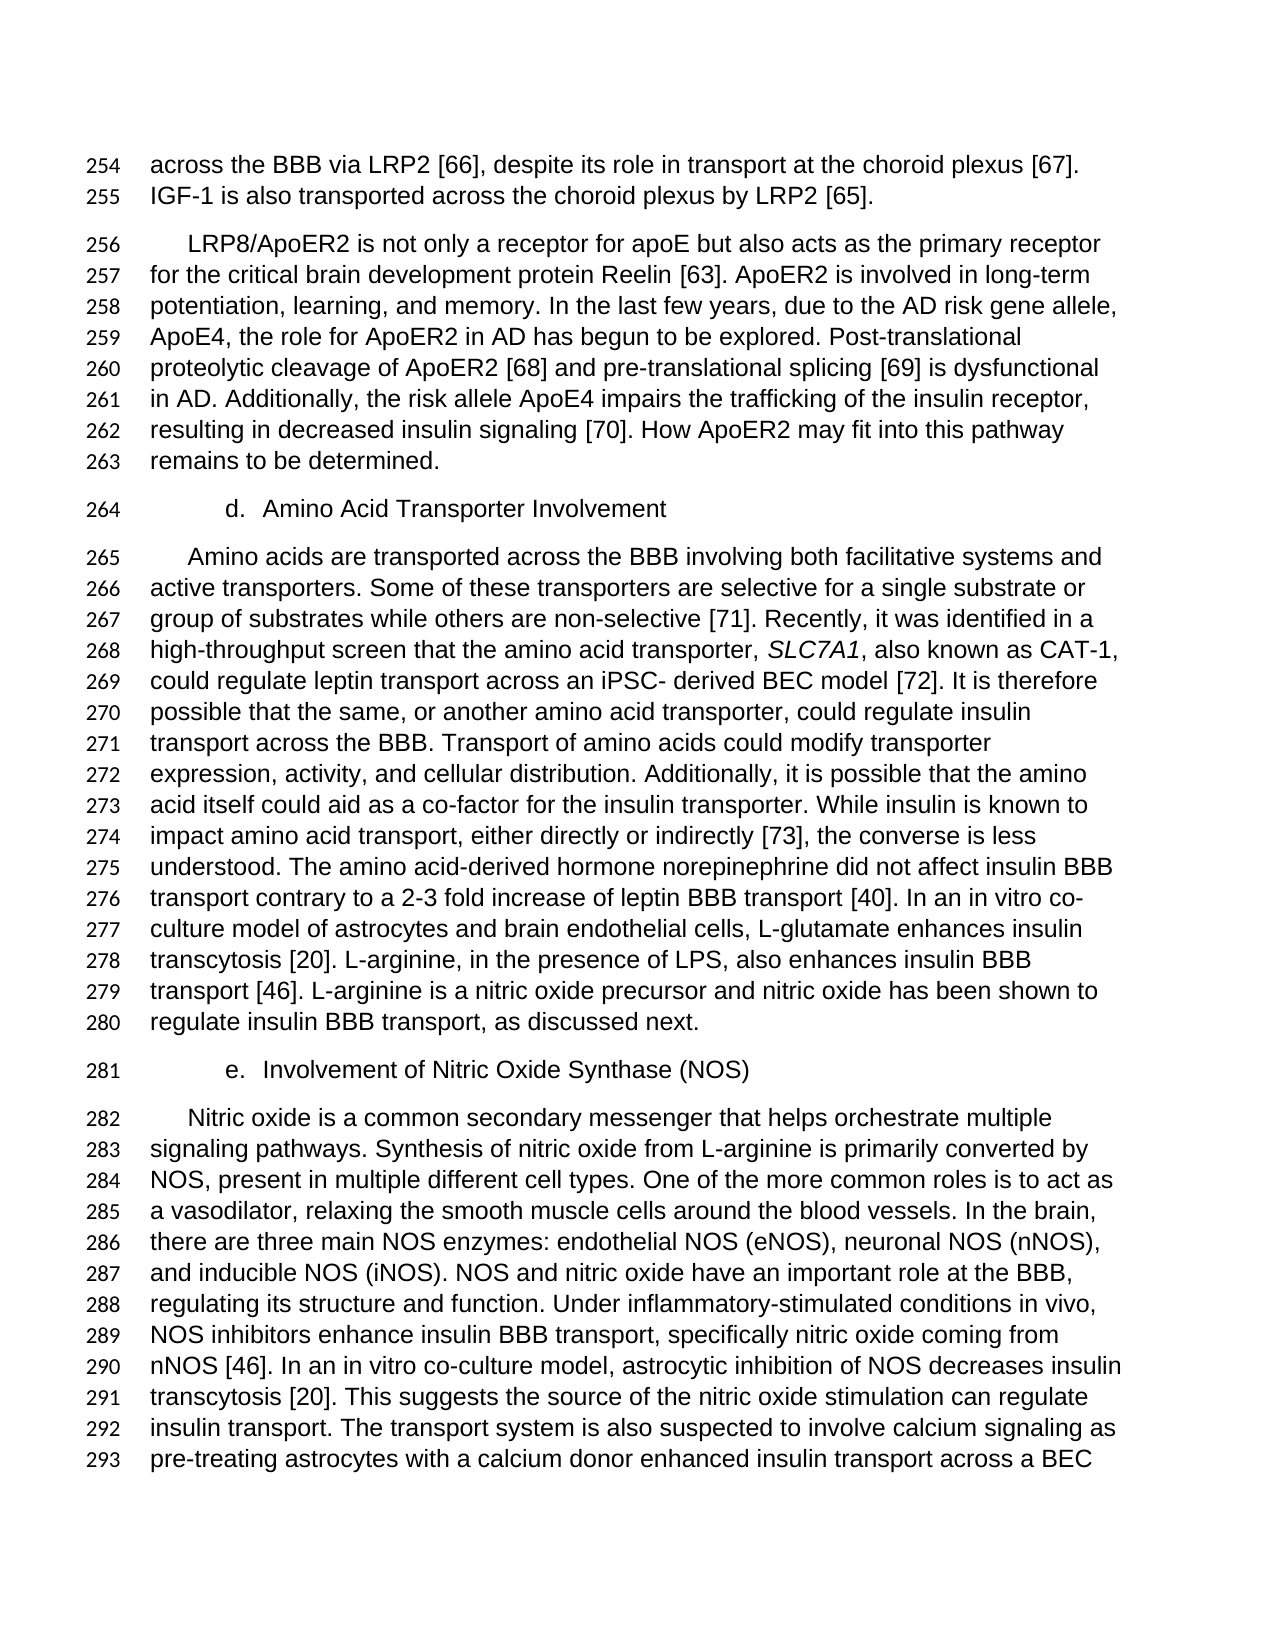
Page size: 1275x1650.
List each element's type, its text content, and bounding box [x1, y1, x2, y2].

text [150, 150, 1125, 210]
text Amino acids are transported across the BBB involving both facilitative systems and active transporters. Some of these transporters are selective for a single substrate or group of substrates while others are non-selective [71]. Recently, it was identified in a high-throughput screen that the amino acid transporter, SLC7A1, also known as CAT-1, could regulate leptin transport across an iPSC- derived BEC model [72]. It is therefore possible that the same, or another amino acid transporter, could regulate insulin transport across the BBB. Transport of amino acids could modify transporter expression, activity, and cellular distribution. Additionally, it is possible that the amino acid itself could aid as a co-factor for the insulin transporter. While insulin is known to impact amino acid transport, either directly or indirectly [73], the converse is less understood. The amino acid-derived hormone norepinephrine did not affect insulin BBB transport contrary to a 2-3 fold increase of leptin BBB transport [40]. In an in vitro co-culture model of astrocytes and brain endothelial cells, L-glutamate enhances insulin transcytosis [20]. L-arginine, in the presence of LPS, also enhances insulin BBB transport [46]. L-arginine is a nitric oxide precursor and nitric oxide has been shown to regulate insulin BBB transport, as discussed next. [150, 541, 1125, 1036]
list Amino Acid Transporter Involvement [225, 494, 1125, 522]
text LRP8/ApoER2 is not only a receptor for apoE but also acts as the primary receptor for the critical brain development protein Reelin [63]. ApoER2 is involved in long-term potentiation, learning, and memory. In the last few years, due to the AD risk gene allele, ApoE4, the role for ApoER2 in AD has begun to be explored. Post-translational proteolytic cleavage of ApoER2 [68] and pre-translational splicing [69] is dysfunctional in AD. Additionally, the risk allele ApoE4 impairs the trafficking of the insulin receptor, resulting in decreased insulin signaling [70]. How ApoER2 may fit into this pathway remains to be determined. [150, 229, 1125, 475]
list Involvement of Nitric Oxide Synthase (NOS) [225, 1055, 1125, 1083]
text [150, 1102, 1125, 1473]
